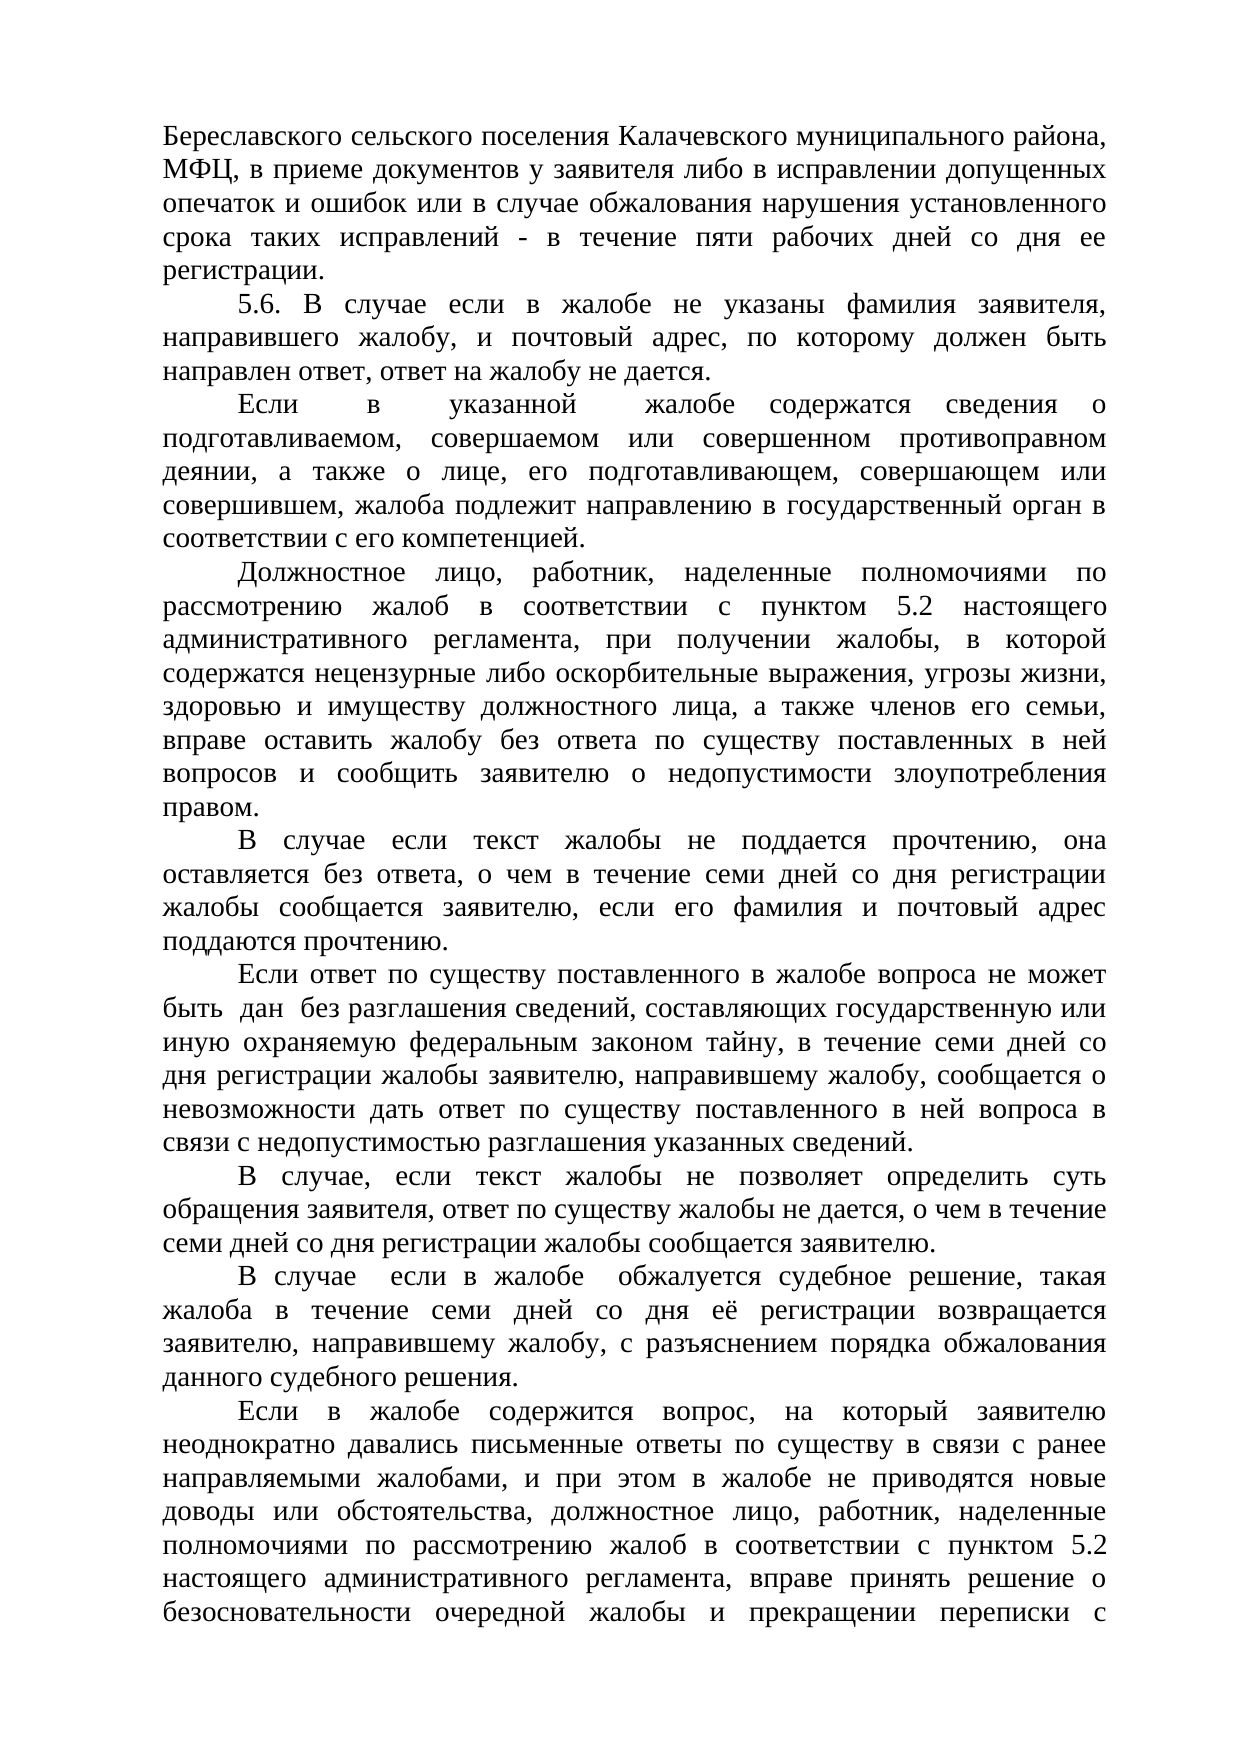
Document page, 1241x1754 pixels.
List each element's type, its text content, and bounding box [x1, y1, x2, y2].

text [162, 1393, 1107, 1627]
text В случае если в жалобе обжалуется судебное решение, такая жалоба в течение семи дней со дня её регистрации возвращается заявителю, направившему жалобу, с разъяснением порядка обжалования данного судебного решения. [162, 1258, 1107, 1393]
text 5.6. В случае если в жалобе не указаны фамилия заявителя, направившего жалобу, и почтовый адрес, по которому должен быть направлен ответ, ответ на жалобу не дается. [162, 286, 1107, 386]
text Если ответ по существу поставленного в жалобе вопроса не может быть дан без разглашения сведений, составляющих государственную или иную охраняемую федеральным законом тайну, в течение семи дней со дня регистрации жалобы заявителю, направившему жалобу, сообщается о невозможности дать ответ по существу поставленного в ней вопроса в связи с недопустимостью разглашения указанных сведений. [162, 957, 1107, 1158]
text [162, 118, 1107, 286]
text Если в указанной жалобе содержатся сведения о подготавливаемом, совершаемом или совершенном противоправном деянии, а также о лице, его подготавливающем, совершающем или совершившем, жалоба подлежит направлению в государственный орган в соответствии с его компетенцией. [162, 386, 1107, 554]
text В случае, если текст жалобы не позволяет определить суть обращения заявителя, ответ по существу жалобы не дается, о чем в течение семи дней со дня регистрации жалобы сообщается заявителю. [162, 1158, 1107, 1258]
text Должностное лицо, работник, наделенные полномочиями по рассмотрению жалоб в соответствии с пунктом 5.2 настоящего административного регламента, при получении жалобы, в которой содержатся нецензурные либо оскорбительные выражения, угрозы жизни, здоровью и имуществу должностного лица, а также членов его семьи, вправе оставить жалобу без ответа по существу поставленных в ней вопросов и сообщить заявителю о недопустимости злоупотребления правом. [162, 554, 1107, 822]
text В случае если текст жалобы не поддается прочтению, она оставляется без ответа, о чем в течение семи дней со дня регистрации жалобы сообщается заявителю, если его фамилия и почтовый адрес поддаются прочтению. [162, 822, 1107, 957]
